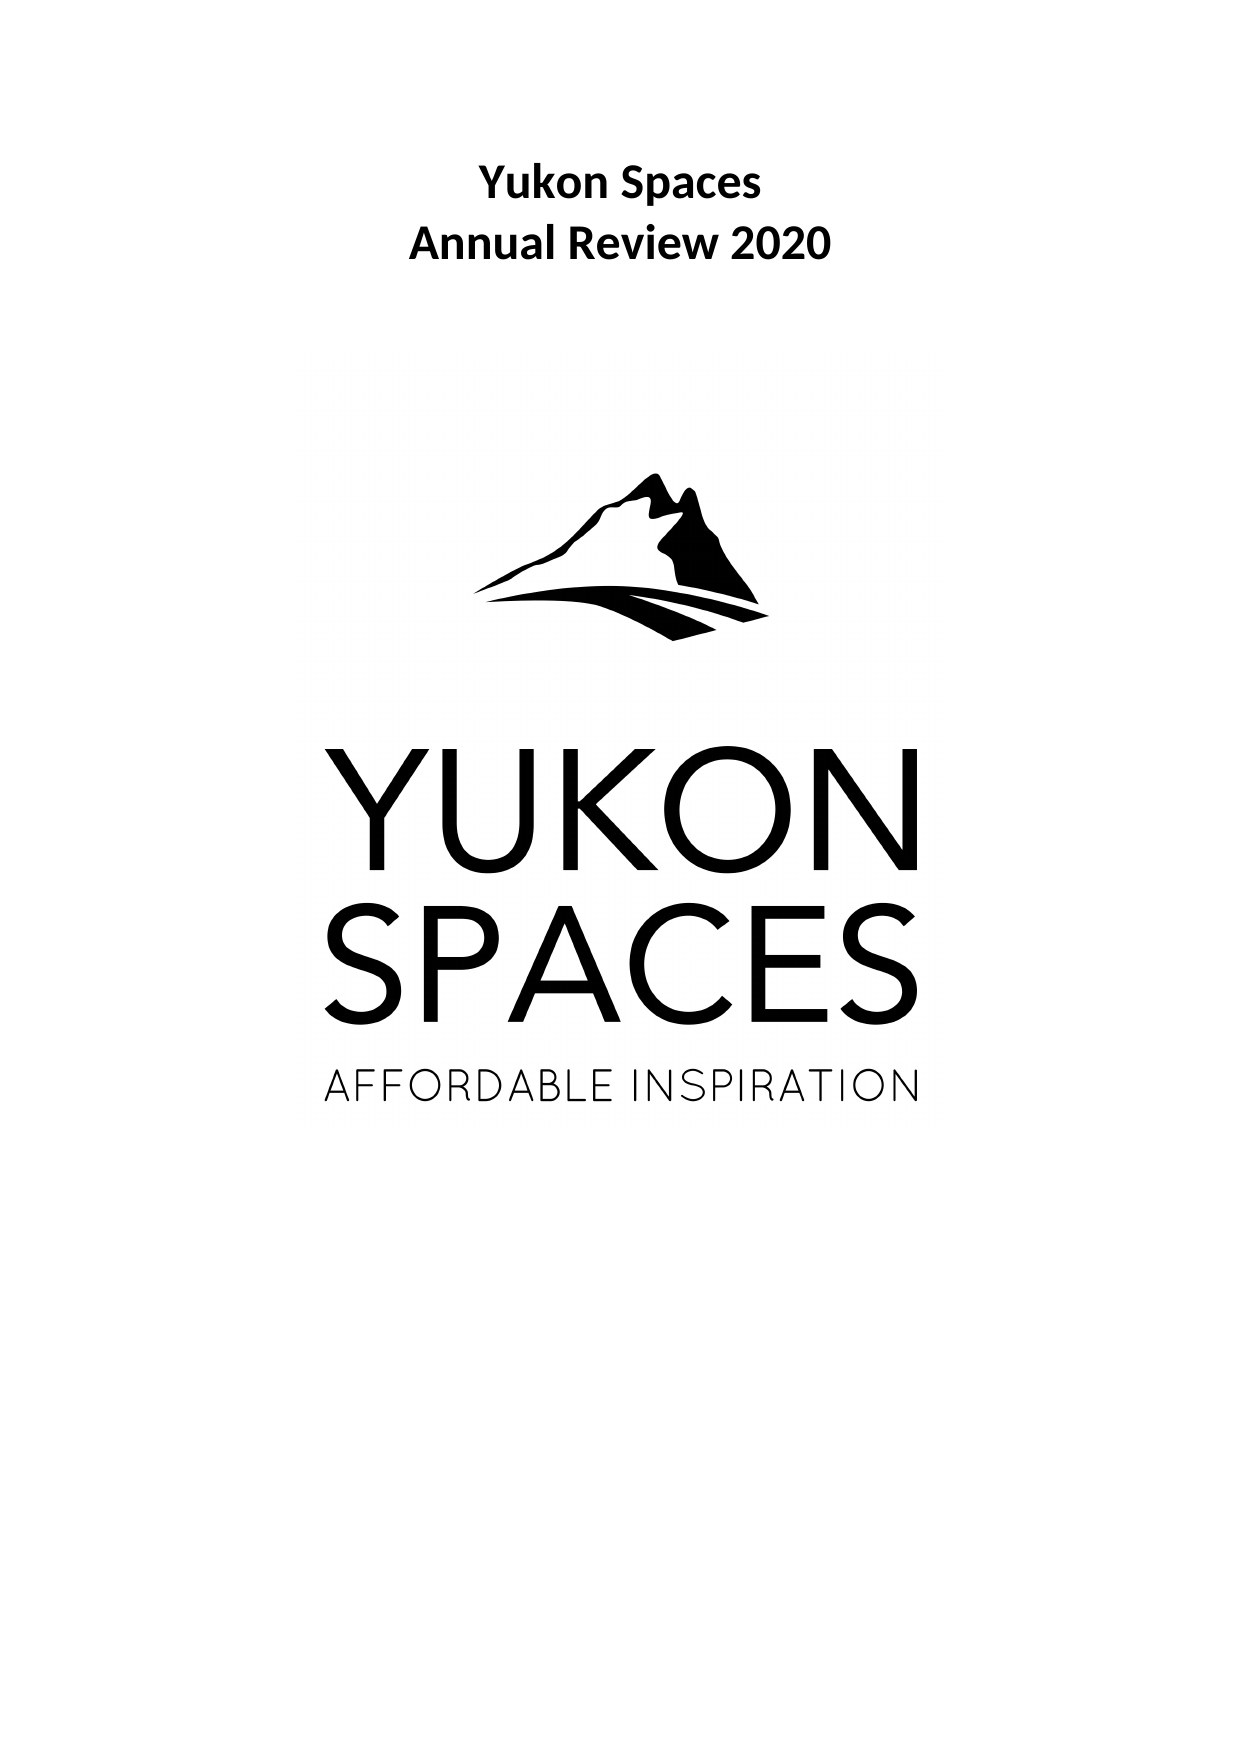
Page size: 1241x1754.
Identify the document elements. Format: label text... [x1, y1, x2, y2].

text Yukon Spaces [150, 150, 1090, 211]
text Annual Review 2020 [150, 211, 1090, 272]
